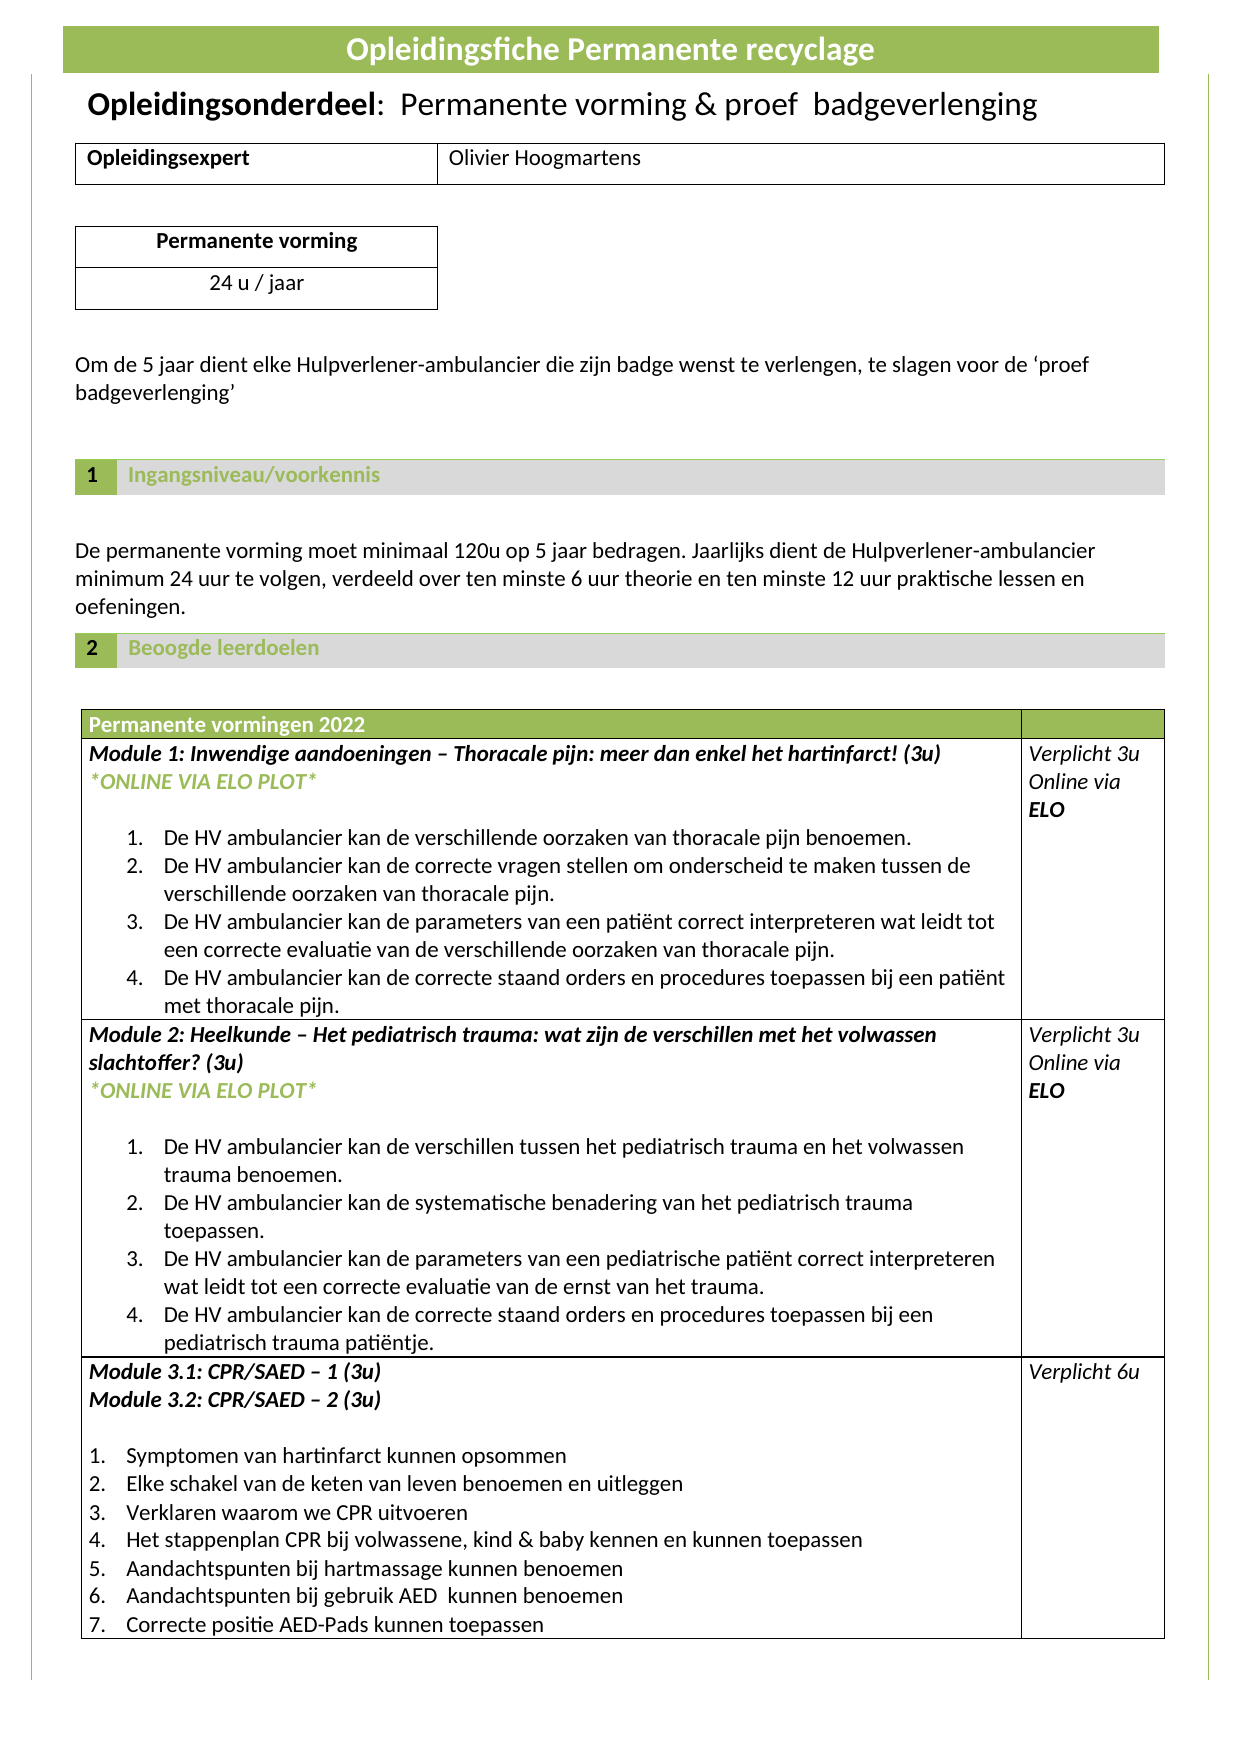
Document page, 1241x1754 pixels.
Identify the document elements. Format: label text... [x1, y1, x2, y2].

table_cell 24 u / jaar [76, 268, 437, 309]
table_cell Verplicht 6u [1022, 1358, 1164, 1638]
table_cell Module 2: Heelkunde – Het pediatrisch trauma: wat zijn de verschillen met het volwassen slachtoffer? (3u) *ONLINE VIA ELO PLOT* De HV ambulancier kan de verschillen tussen het pediatrisch trauma en het volwassen trauma benoemen. De HV ambulancier kan de systematische benadering van het pediatrisch trauma toepassen. De HV ambulancier kan de parameters van een pediatrische patiënt correct interpreteren wat leidt tot een correcte evaluatie van de ernst van het trauma. De HV ambulancier kan de correcte staand orders en procedures toepassen bij een pediatrisch trauma patiëntje. [82, 1020, 1021, 1356]
table_header 1 [75, 460, 117, 495]
table_cell Verplicht 3u Online via ELO [1022, 1020, 1164, 1356]
table_header 2 [75, 634, 117, 668]
table_header Opleidingsfiche Permanente recyclage [64, 28, 1158, 72]
table_header Ingangsniveau/voorkennis [117, 460, 1165, 495]
table_header Beoogde leerdoelen [117, 634, 1165, 668]
table_header Opleidingsexpert [76, 144, 437, 184]
table_cell Verplicht 3u Online via ELO [1022, 739, 1164, 1019]
text De permanente vorming moet minimaal 120u op 5 jaar bedragen. Jaarlijks dient de Hulpverlener-ambulancier minimum 24 uur te volgen, verdeeld over ten minste 6 uur theorie en ten minste 12 uur praktische lessen en oefeningen. [75, 536, 1165, 620]
table_header Permanente vorming [76, 227, 437, 267]
table_header [1022, 710, 1164, 738]
table_cell Module 1: Inwendige aandoeningen – Thoracale pijn: meer dan enkel het hartinfarct! (3u) *ONLINE VIA ELO PLOT* De HV ambulancier kan de verschillende oorzaken van thoracale pijn benoemen. De HV ambulancier kan de correcte vragen stellen om onderscheid te maken tussen de verschillende oorzaken van thoracale pijn. De HV ambulancier kan de parameters van een patiënt correct interpreteren wat leidt tot een correcte evaluatie van de verschillende oorzaken van thoracale pijn. De HV ambulancier kan de correcte staand orders en procedures toepassen bij een patiënt met thoracale pijn. [82, 739, 1021, 1019]
table_header Olivier Hoogmartens [438, 144, 1164, 184]
table_header Permanente vormingen 2022 [82, 710, 1021, 738]
text Om de 5 jaar dient elke Hulpverlener-ambulancier die zijn badge wenst te verlengen, te slagen voor de ‘proef badgeverlenging’ [75, 350, 1165, 406]
table_cell Module 3.1: CPR/SAED – 1 (3u) Module 3.2: CPR/SAED – 2 (3u) Symptomen van hartinfarct kunnen opsommen Elke schakel van de keten van leven benoemen en uitleggen Verklaren waarom we CPR uitvoeren Het stappenplan CPR bij volwassene, kind & baby kennen en kunnen toepassen Aandachtspunten bij hartmassage kunnen benoemen Aandachtspunten bij gebruik AED kunnen benoemen Correcte positie AED-Pads kunnen toepassen [82, 1358, 1021, 1638]
